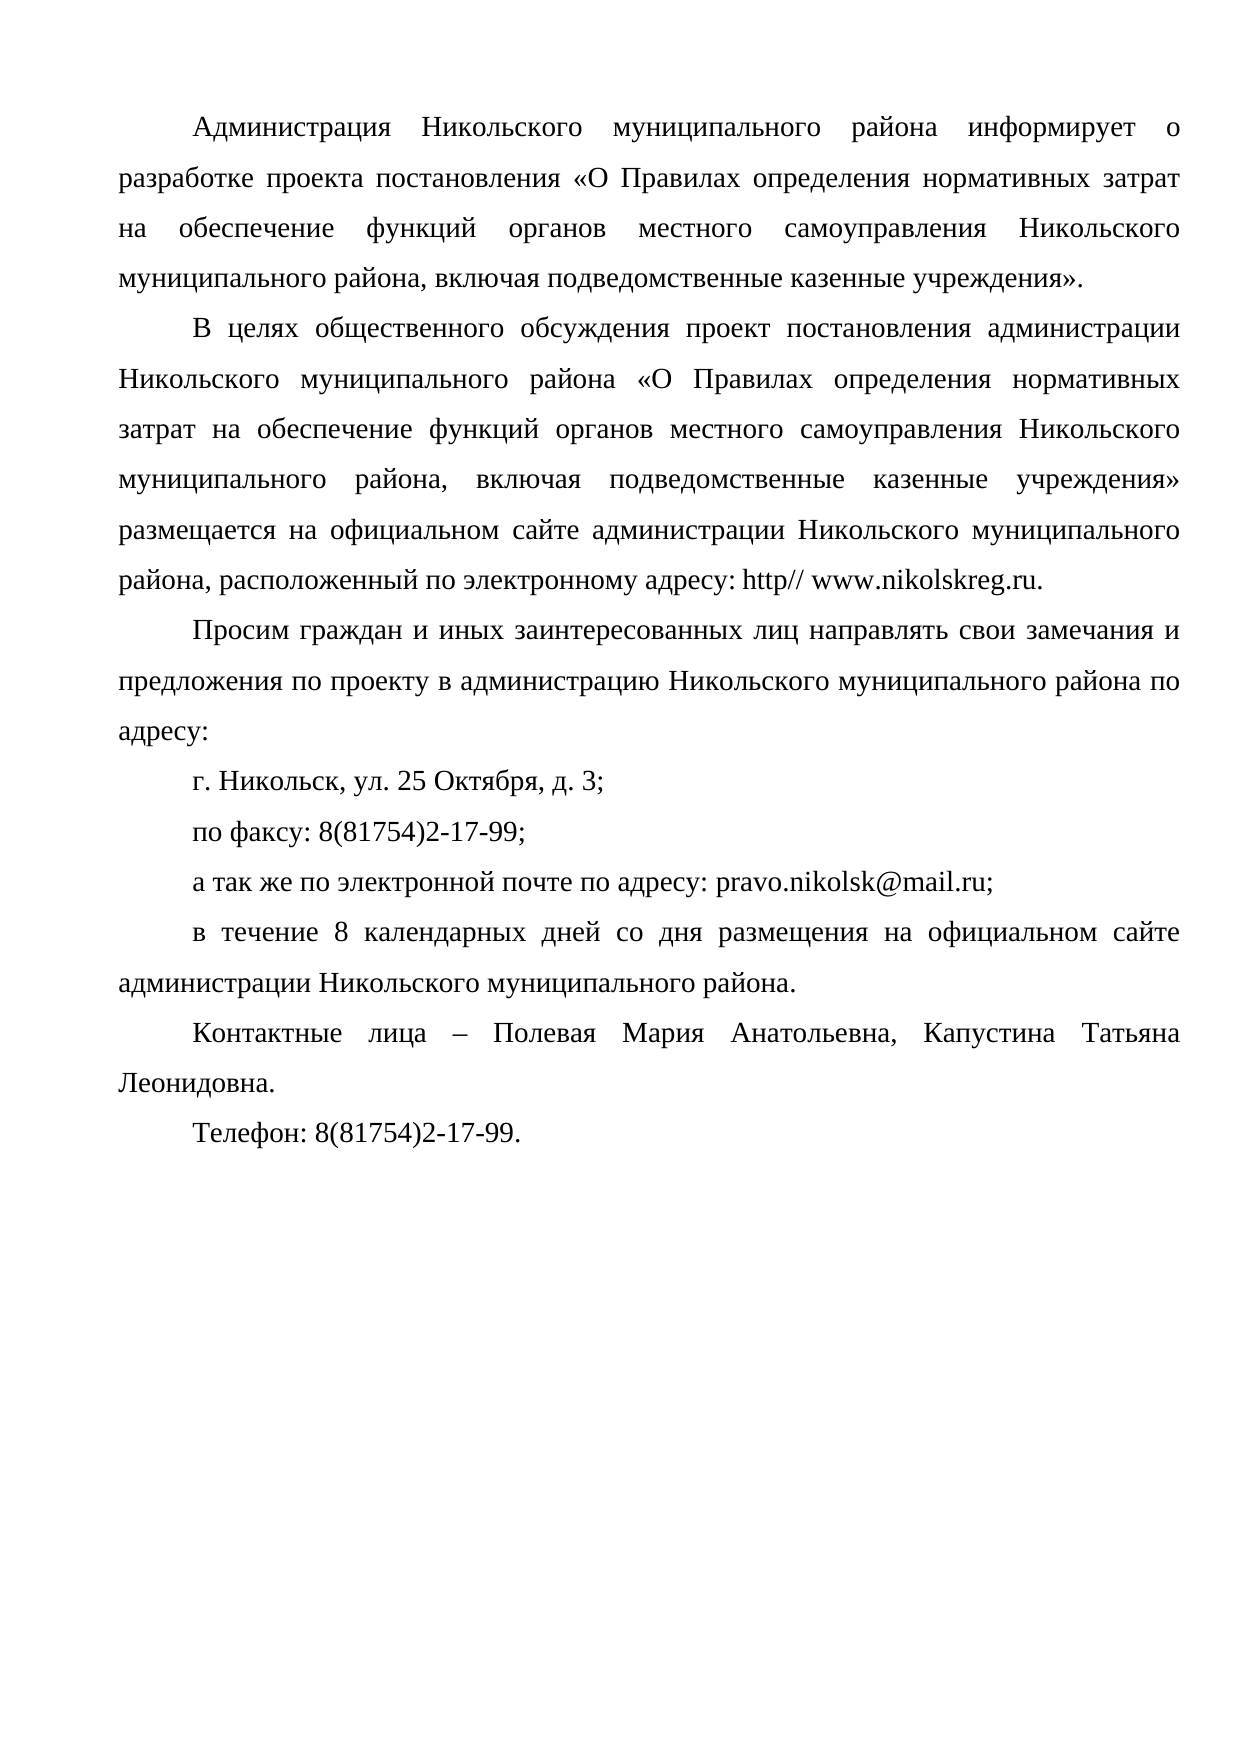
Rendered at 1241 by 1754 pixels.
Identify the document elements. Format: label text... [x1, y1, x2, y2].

text Просим граждан и иных заинтересованных лиц направлять свои замечания и предложения по проекту в администрацию Никольского муниципального района по адресу: [118, 612, 1181, 747]
text В целях общественного обсуждения проект постановления администрации Никольского муниципального района «О Правилах определения нормативных затрат на обеспечение функций органов местного самоуправления Никольского муниципального района, включая подведомственные казенные учреждения» размещается на официальном сайте администрации Никольского муниципального района, расположенный по электронному адресу: http// www.nikolskreg.ru. [118, 311, 1181, 596]
text а так же по электронной почте по адресу: pravo.nikolsk@mail.ru; [118, 864, 1181, 898]
text по факсу: 8(81754)2-17-99; [118, 814, 1181, 847]
text Администрация Никольского муниципального района информирует о разработке проекта постановления «О Правилах определения нормативных затрат на обеспечение функций органов местного самоуправления Никольского муниципального района, включая подведомственные казенные учреждения». [118, 109, 1181, 294]
text Контактные лица – Полевая Мария Анатольевна, Капустина Татьяна Леонидовна. [118, 1015, 1181, 1099]
text Телефон: 8(81754)2-17-99. [118, 1116, 1181, 1149]
text в течение 8 календарных дней со дня размещения на официальном сайте администрации Никольского муниципального района. [118, 914, 1181, 998]
text г. Никольск, ул. 25 Октября, д. 3; [118, 763, 1181, 797]
